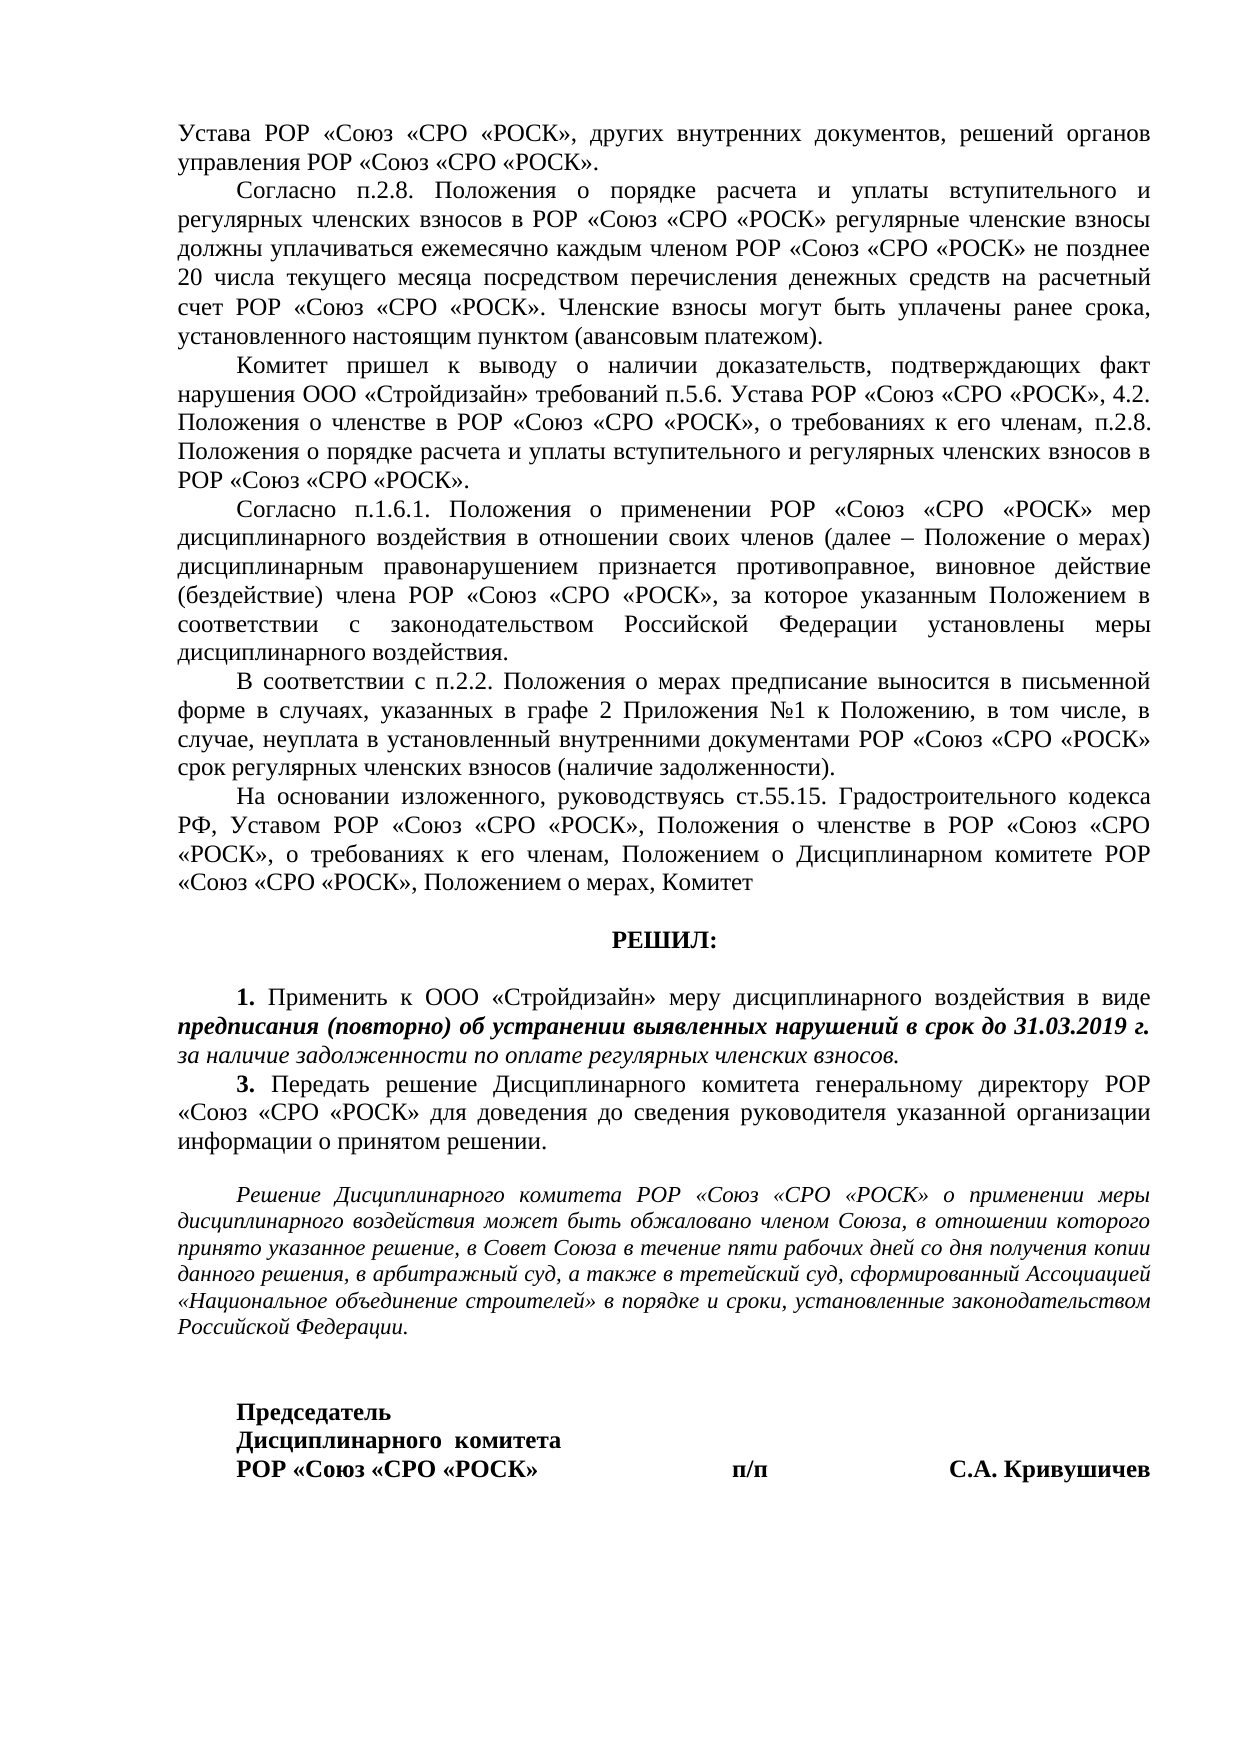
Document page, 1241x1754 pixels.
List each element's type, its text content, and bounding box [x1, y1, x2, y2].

text 3. Передать решение Дисциплинарного комитета генеральному директору РОР «Союз «СРО «РОСК» для доведения до сведения руководителя указанной организации информации о принятом решении. [177, 1069, 1152, 1155]
text Комитет пришел к выводу о наличии доказательств, подтверждающих факт нарушения ООО «Стройдизайн» требований п.5.6. Устава РОР «Союз «СРО «РОСК», 4.2. Положения о членстве в РОР «Союз «СРО «РОСК», о требованиях к его членам, п.2.8. Положения о порядке расчета и уплаты вступительного и регулярных членских взносов в РОР «Союз «СРО «РОСК». [177, 350, 1152, 494]
text Решение Дисциплинарного комитета РОР «Союз «СРО «РОСК» о применении меры дисциплинарного воздействия может быть обжаловано членом Союза, в отношении которого принято указанное решение, в Совет Союза в течение пяти рабочих дней со дня получения копии данного решения, в арбитражный суд, а также в третейский суд, сформированный Ассоциацией «Национальное объединение строителей» в порядке и сроки, установленные законодательством Российской Федерации. [177, 1181, 1152, 1339]
text Согласно п.2.8. Положения о порядке расчета и уплаты вступительного и регулярных членских взносов в РОР «Союз «СРО «РОСК» регулярные членские взносы должны уплачиваться ежемесячно каждым членом РОР «Союз «СРО «РОСК» не позднее 20 числа текущего месяца посредством перечисления денежных средств на расчетный счет РОР «Союз «СРО «РОСК». Членские взносы могут быть уплачены ранее срока, установленного настоящим пунктом (авансовым платежом). [177, 176, 1152, 350]
text Согласно п.1.6.1. Положения о применении РОР «Союз «СРО «РОСК» мер дисциплинарного воздействия в отношении своих членов (далее – Положение о мерах) дисциплинарным правонарушением признается противоправное, виновное действие (бездействие) члена РОР «Союз «СРО «РОСК», за которое указанным Положением в соответствии с законодательством Российской Федерации установлены меры дисциплинарного воздействия. [177, 494, 1152, 666]
text РОР «Союз «СРО «РОСК» п/п С.А. Кривушичев [177, 1454, 1152, 1483]
text РЕШИЛ: [177, 925, 1152, 954]
list Председатель [177, 1397, 1152, 1426]
text На основании изложенного, руководствуясь ст.55.15. Градостроительного кодекса РФ, Уставом РОР «Союз «СРО «РОСК», Положения о членстве в РОР «Союз «СРО «РОСК», о требованиях к его членам, Положением о Дисциплинарном комитете РОР «Союз «СРО «РОСК», Положением о мерах, Комитет [177, 781, 1152, 896]
text В соответствии с п.2.2. Положения о мерах предписание выносится в письменной форме в случаях, указанных в графе 2 Приложения №1 к Положению, в том числе, в случае, неуплата в установленный внутренними документами РОР «Союз «СРО «РОСК» срок регулярных членских взносов (наличие задолженности). [177, 666, 1152, 781]
text 1. Применить к ООО «Стройдизайн» меру дисциплинарного воздействия в виде предписания (повторно) об устранении выявленных нарушений в срок до 31.03.2019 г. за наличие задолженности по оплате регулярных членских взносов. [177, 982, 1152, 1069]
text Дисциплинарного комитета [177, 1426, 1152, 1454]
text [177, 118, 1152, 176]
